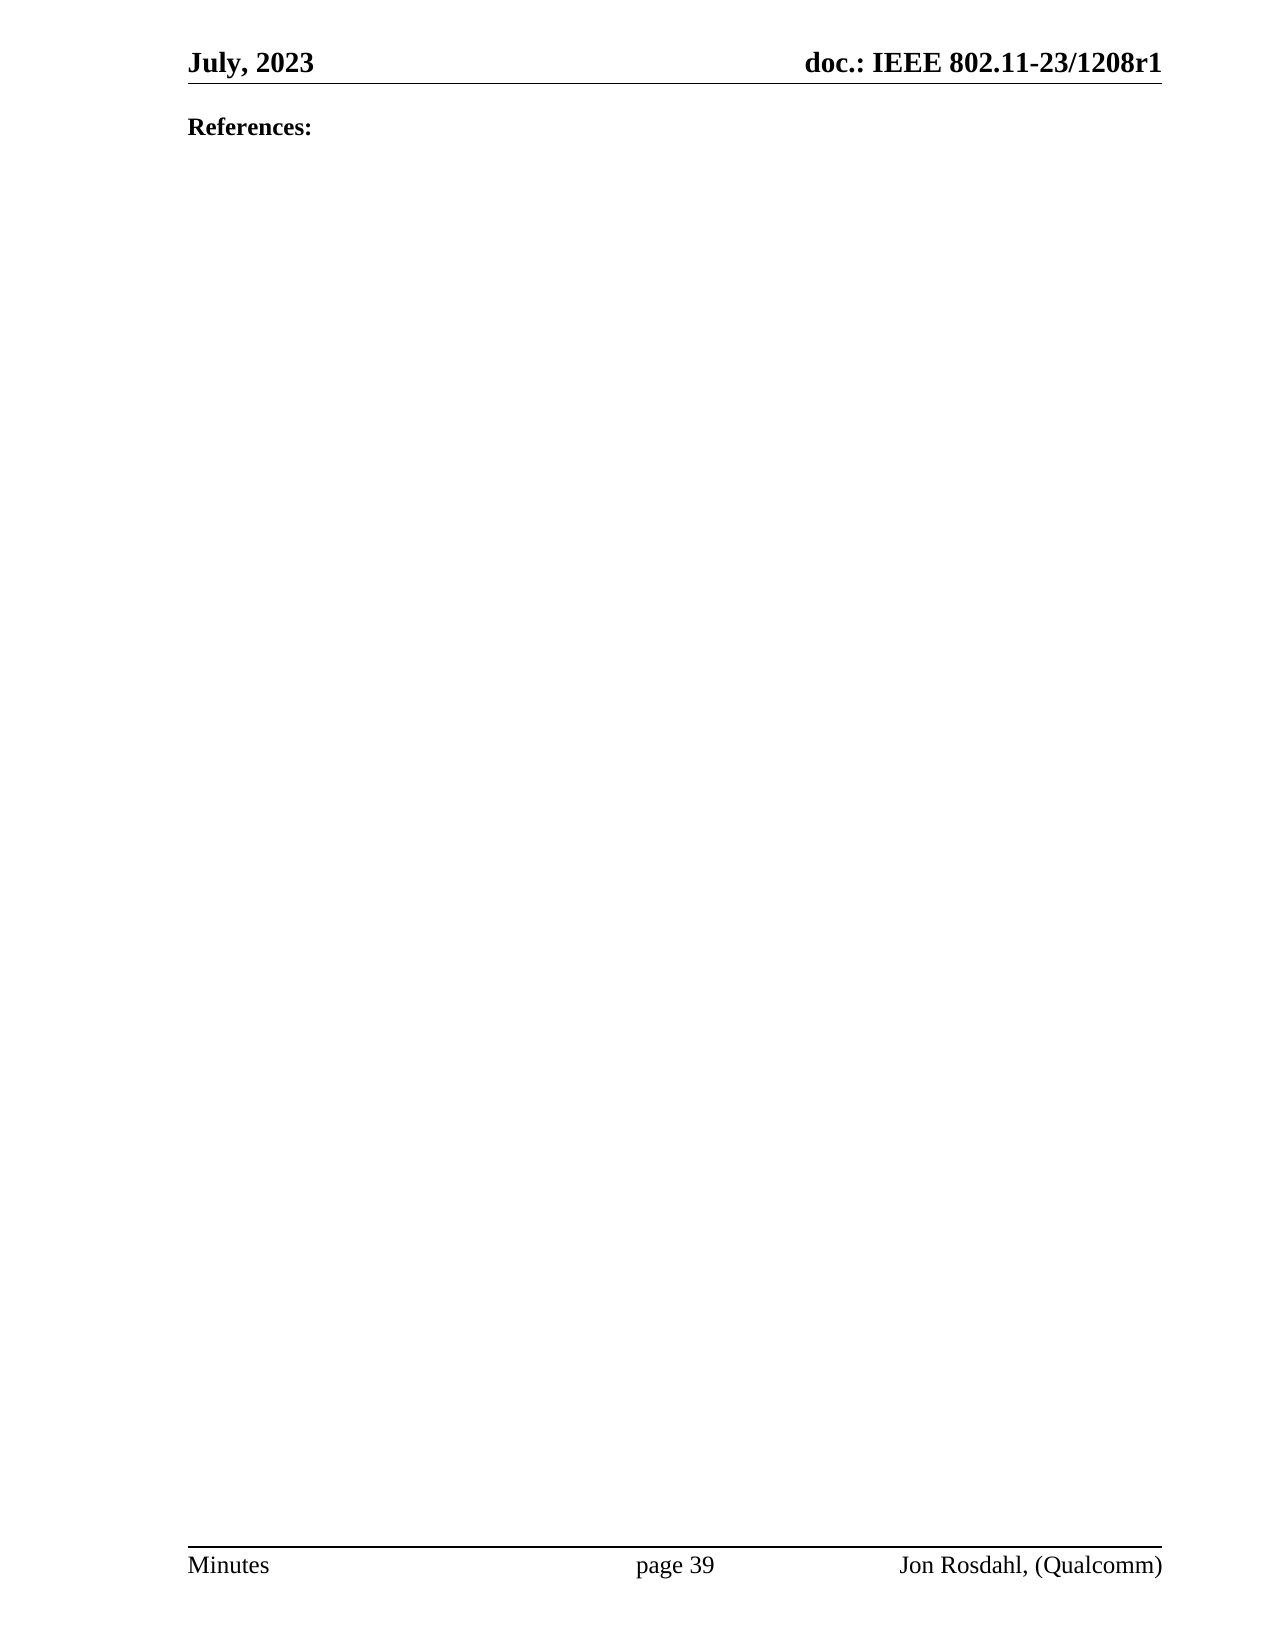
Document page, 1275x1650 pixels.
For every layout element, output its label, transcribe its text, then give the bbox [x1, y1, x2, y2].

text References: [187, 112, 1162, 141]
